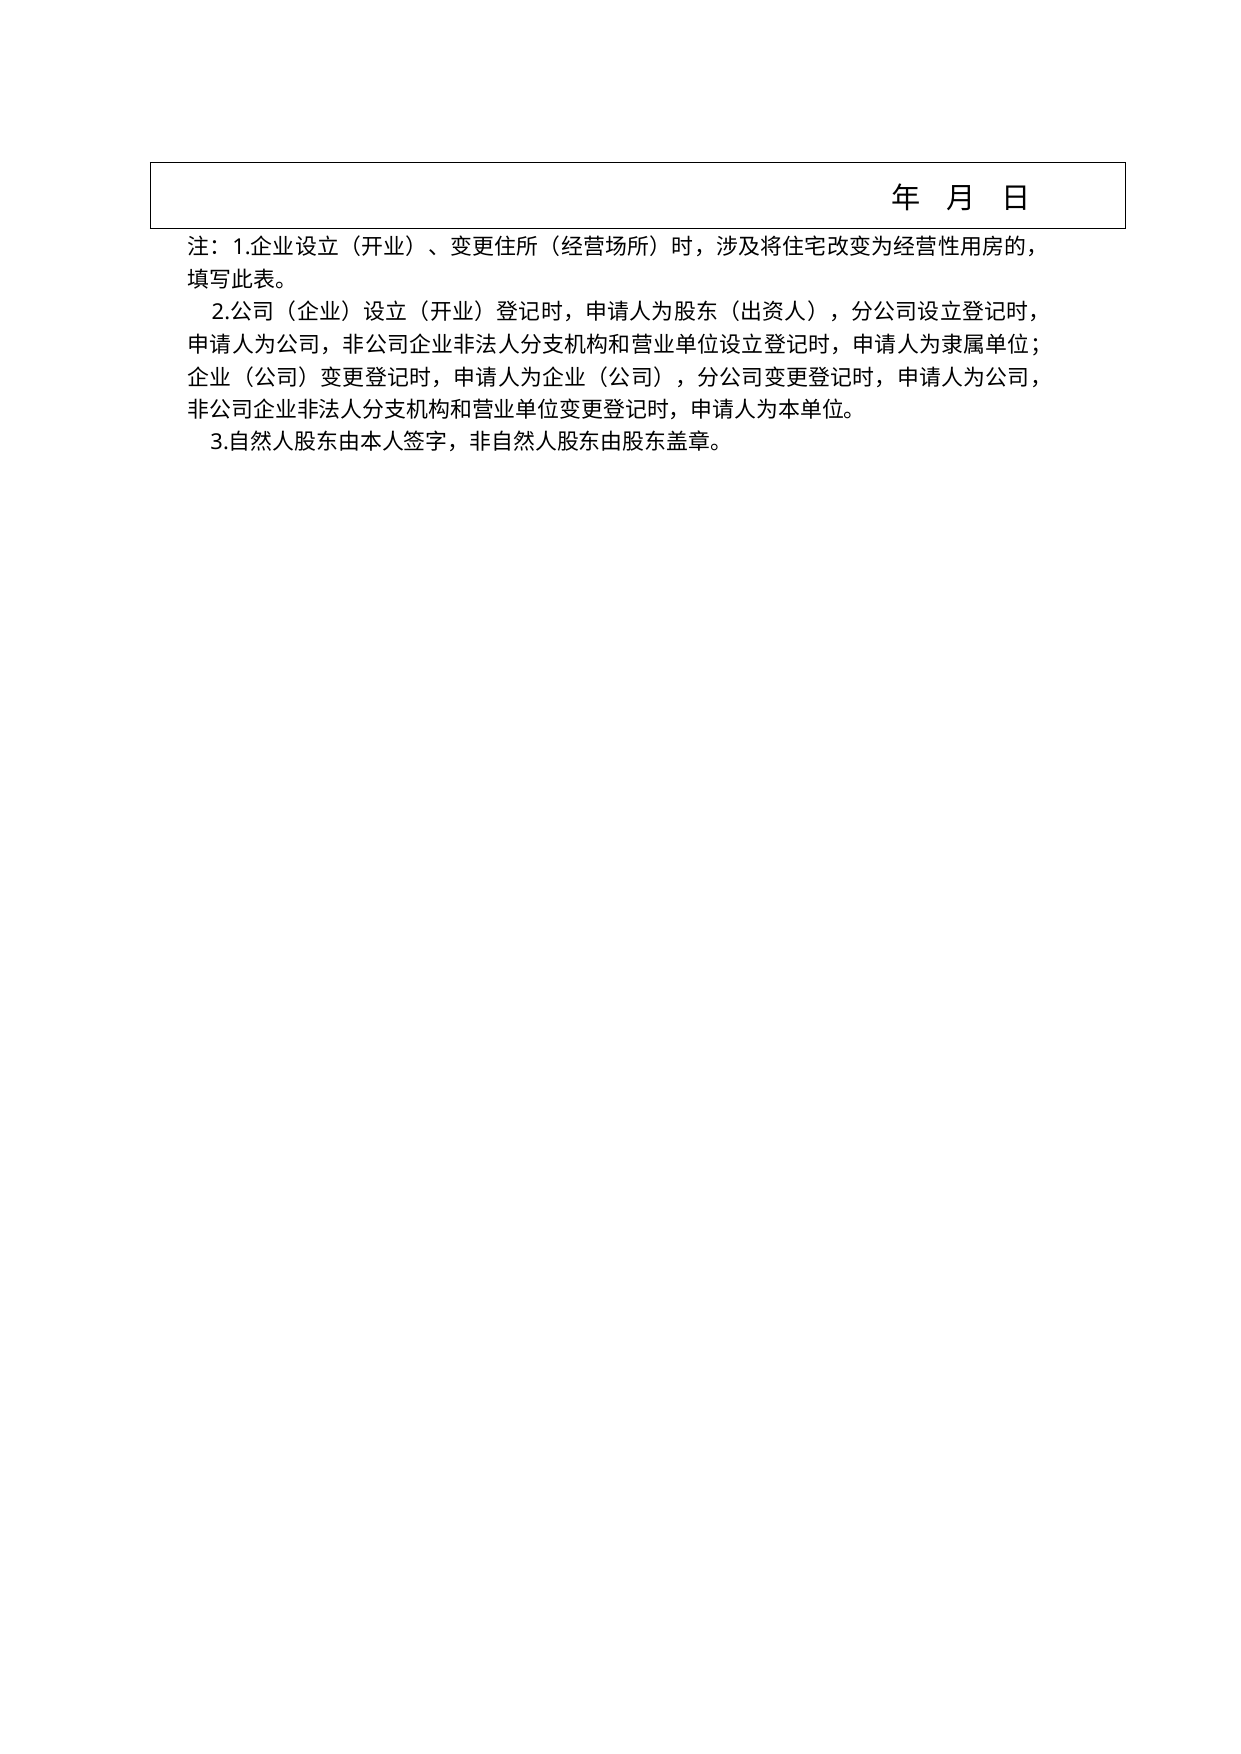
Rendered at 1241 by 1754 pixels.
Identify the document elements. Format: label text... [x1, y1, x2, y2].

text 注：1.企业设立（开业）、变更住所（经营场所）时，涉及将住宅改变为经营性用房的，填写此表。 [187, 229, 1053, 294]
text 2.公司（企业）设立（开业）登记时，申请人为股东（出资人），分公司设立登记时，申请人为公司，非公司企业非法人分支机构和营业单位设立登记时，申请人为隶属单位；企业（公司）变更登记时，申请人为企业（公司），分公司变更登记时，申请人为公司，非公司企业非法人分支机构和营业单位变更登记时，申请人为本单位。 [187, 294, 1053, 424]
text 3.自然人股东由本人签字，非自然人股东由股东盖章。 [187, 424, 1053, 457]
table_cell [151, 163, 1125, 228]
